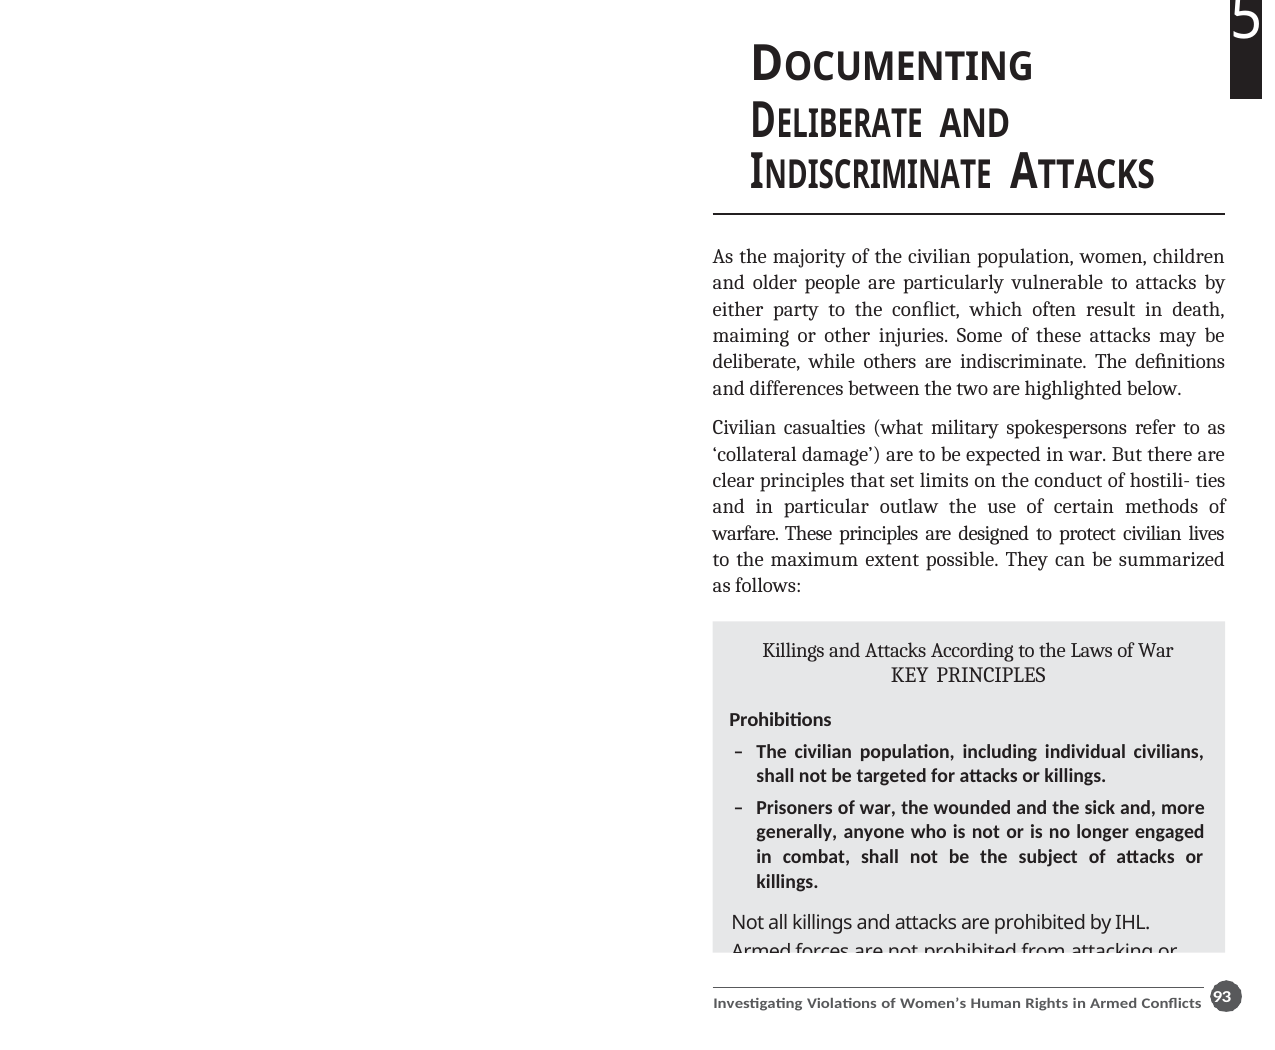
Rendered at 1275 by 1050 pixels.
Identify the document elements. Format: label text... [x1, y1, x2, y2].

picture [1210, 980, 1242, 1012]
text Deliberate and [751, 101, 1275, 147]
text Civilian casualties (what military spokespersons refer to as ‘collateral damage’) are to be expected in war. But there are clear principles that set limits on the conduct of hostili- ties and in particular outlaw the use of certain methods of warfare. These principles are designed to protect civilian lives to the maximum extent possible. They can be summarized as follows: [712, 416, 1225, 598]
text Documenting 5 [751, 0, 1275, 101]
text As the majority of the civilian population, women, children and older people are particularly vulnerable to attacks by either party to the conﬂict, which often result in death, maiming or other injuries. Some of these attacks may be deliberate, while others are indiscriminate. The deﬁnitions and differences between the two are highlighted below. [712, 244, 1225, 400]
text Indiscriminate Attacks [750, 147, 1275, 199]
